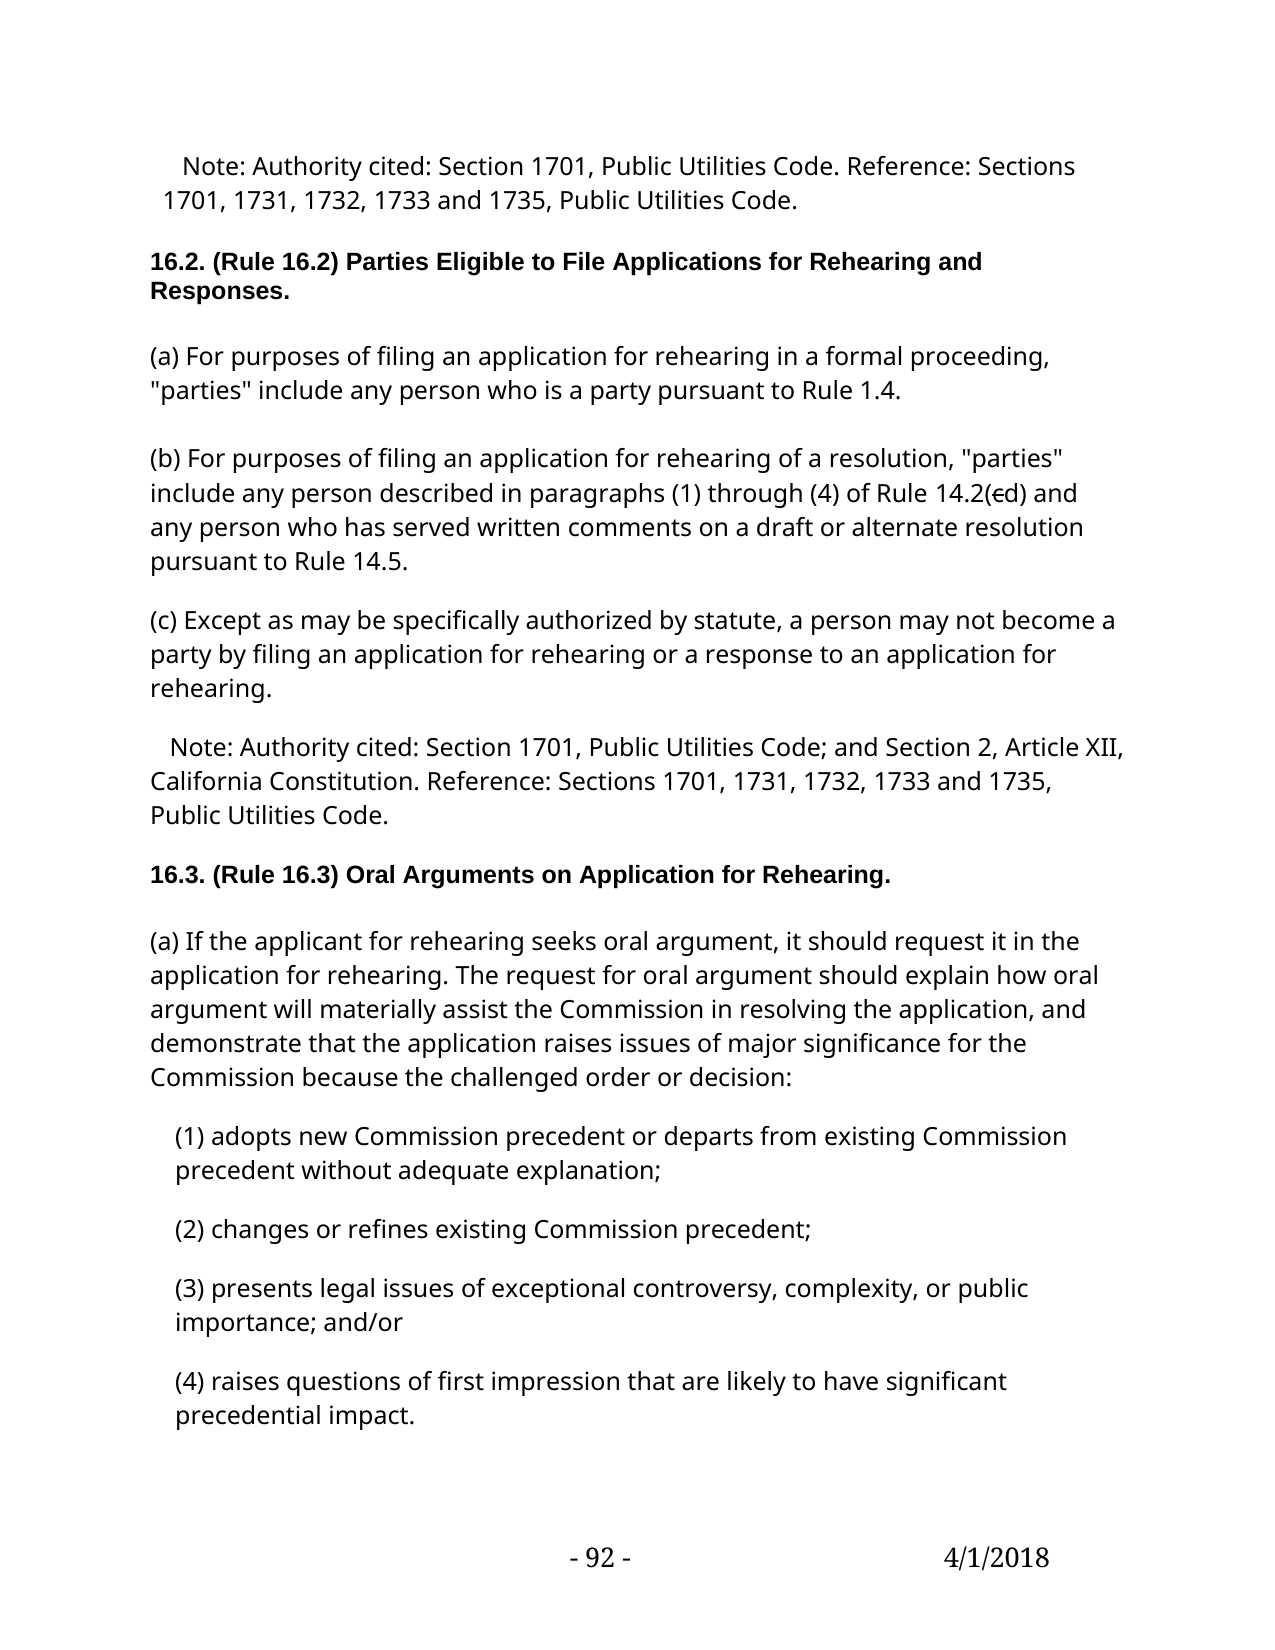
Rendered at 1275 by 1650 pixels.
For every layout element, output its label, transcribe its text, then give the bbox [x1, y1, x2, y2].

text Note: Authority cited: Section 1701, Public Utilities Code; and Section 2, Article XII, California Constitution. Reference: Sections 1701, 1731, 1732, 1733 and 1735, Public Utilities Code. [150, 729, 1125, 832]
text (c) Except as may be specifically authorized by statute, a person may not become a party by filing an application for rehearing or a response to an application for rehearing. [150, 602, 1125, 704]
text (1) adopts new Commission precedent or departs from existing Commission precedent without adequate explanation; [175, 1119, 1125, 1187]
text 16.2. (Rule 16.2) Parties Eligible to File Applications for Rehearing and Responses. [150, 247, 1125, 305]
text Note: Authority cited: Section 1701, Public Utilities Code. Reference: Sections 1701, 1731, 1732, 1733 and 1735, Public Utilities Code. [162, 149, 1125, 217]
text (a) For purposes of filing an application for rehearing in a formal proceeding, "parties" include any person who is a party pursuant to Rule 1.4. (b) For purposes of filing an application for rehearing of a resolution, "parties" include any person described in paragraphs (1) through (4) of Rule 14.2(cd) and any person who has served written comments on a draft or alternate resolution pursuant to Rule 14.5. [150, 305, 1125, 577]
text (2) changes or refines existing Commission precedent; [175, 1212, 1125, 1246]
text (4) raises questions of first impression that are likely to have significant precedential impact. [175, 1364, 1125, 1432]
text (a) If the applicant for rehearing seeks oral argument, it should request it in the application for rehearing. The request for oral argument should explain how oral argument will materially assist the Commission in resolving the application, and demonstrate that the application raises issues of major significance for the Commission because the challenged order or decision: [150, 889, 1125, 1094]
subtitle 16.3. (Rule 16.3) Oral Arguments on Application for Rehearing. [150, 861, 1125, 889]
text (3) presents legal issues of exceptional controversy, complexity, or public importance; and/or [175, 1271, 1125, 1339]
